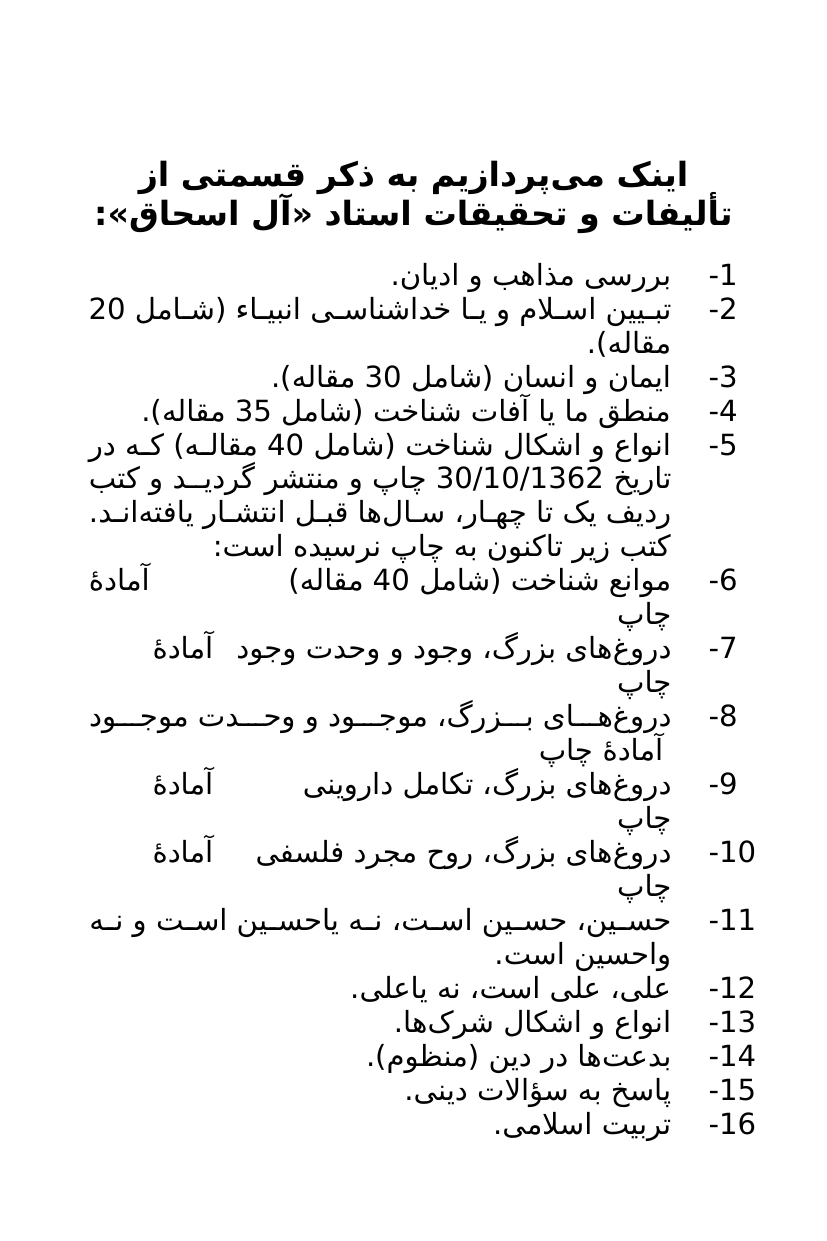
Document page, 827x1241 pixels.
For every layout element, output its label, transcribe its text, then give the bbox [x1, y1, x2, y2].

text اینک می‌پردازیم به ذکر قسمتی از تألیفات و تحقیقات استاد «آل اسحاق»: [89, 155, 738, 233]
list تبیین اسلام و یا خداشناسی انبیاء (شامل 20 مقاله). [89, 292, 708, 360]
list انواع و اشکال شناخت (شامل 40 مقاله) که در تاریخ 30/10/1362 چاپ و منتشر گردید و کتب ردیف یک تا چهار، سال‌ها قبل انتشار یافته‌اند. کتب زیر تاکنون به چاپ نرسیده است: [89, 428, 708, 564]
list پاسخ به سؤالات دینی. [89, 1073, 708, 1107]
list تربیت اسلامی. [89, 1107, 708, 1141]
list دروغ‌های بزرگ، موجود و وحدت موجود آمادۀ چاپ [89, 699, 708, 767]
list دروغ‌های بزرگ، روح مجرد فلسفی آمادۀ چاپ [89, 835, 708, 903]
list انواع و اشکال شرک‌ها. [89, 1005, 708, 1039]
list ایمان و انسان (شامل 30 مقاله). [89, 360, 708, 394]
list بررسی مذاهب و ادیان. [89, 258, 708, 292]
list موانع شناخت (شامل 40 مقاله) آمادۀ چاپ [89, 564, 708, 632]
list دروغ‌های بزرگ، وجود و وحدت وجود آمادۀ چاپ [89, 632, 708, 699]
list منطق ما یا آفات شناخت (شامل 35 مقاله). [89, 394, 708, 428]
list دروغ‌های بزرگ، تکامل داروینی آمادۀ چاپ [89, 767, 708, 835]
list علی، علی است، نه یاعلی. [89, 971, 708, 1005]
list بدعت‌ها در دین (منظوم). [89, 1039, 708, 1073]
list حسین، حسین است، نه یاحسین است و نه واحسین است. [89, 903, 708, 971]
